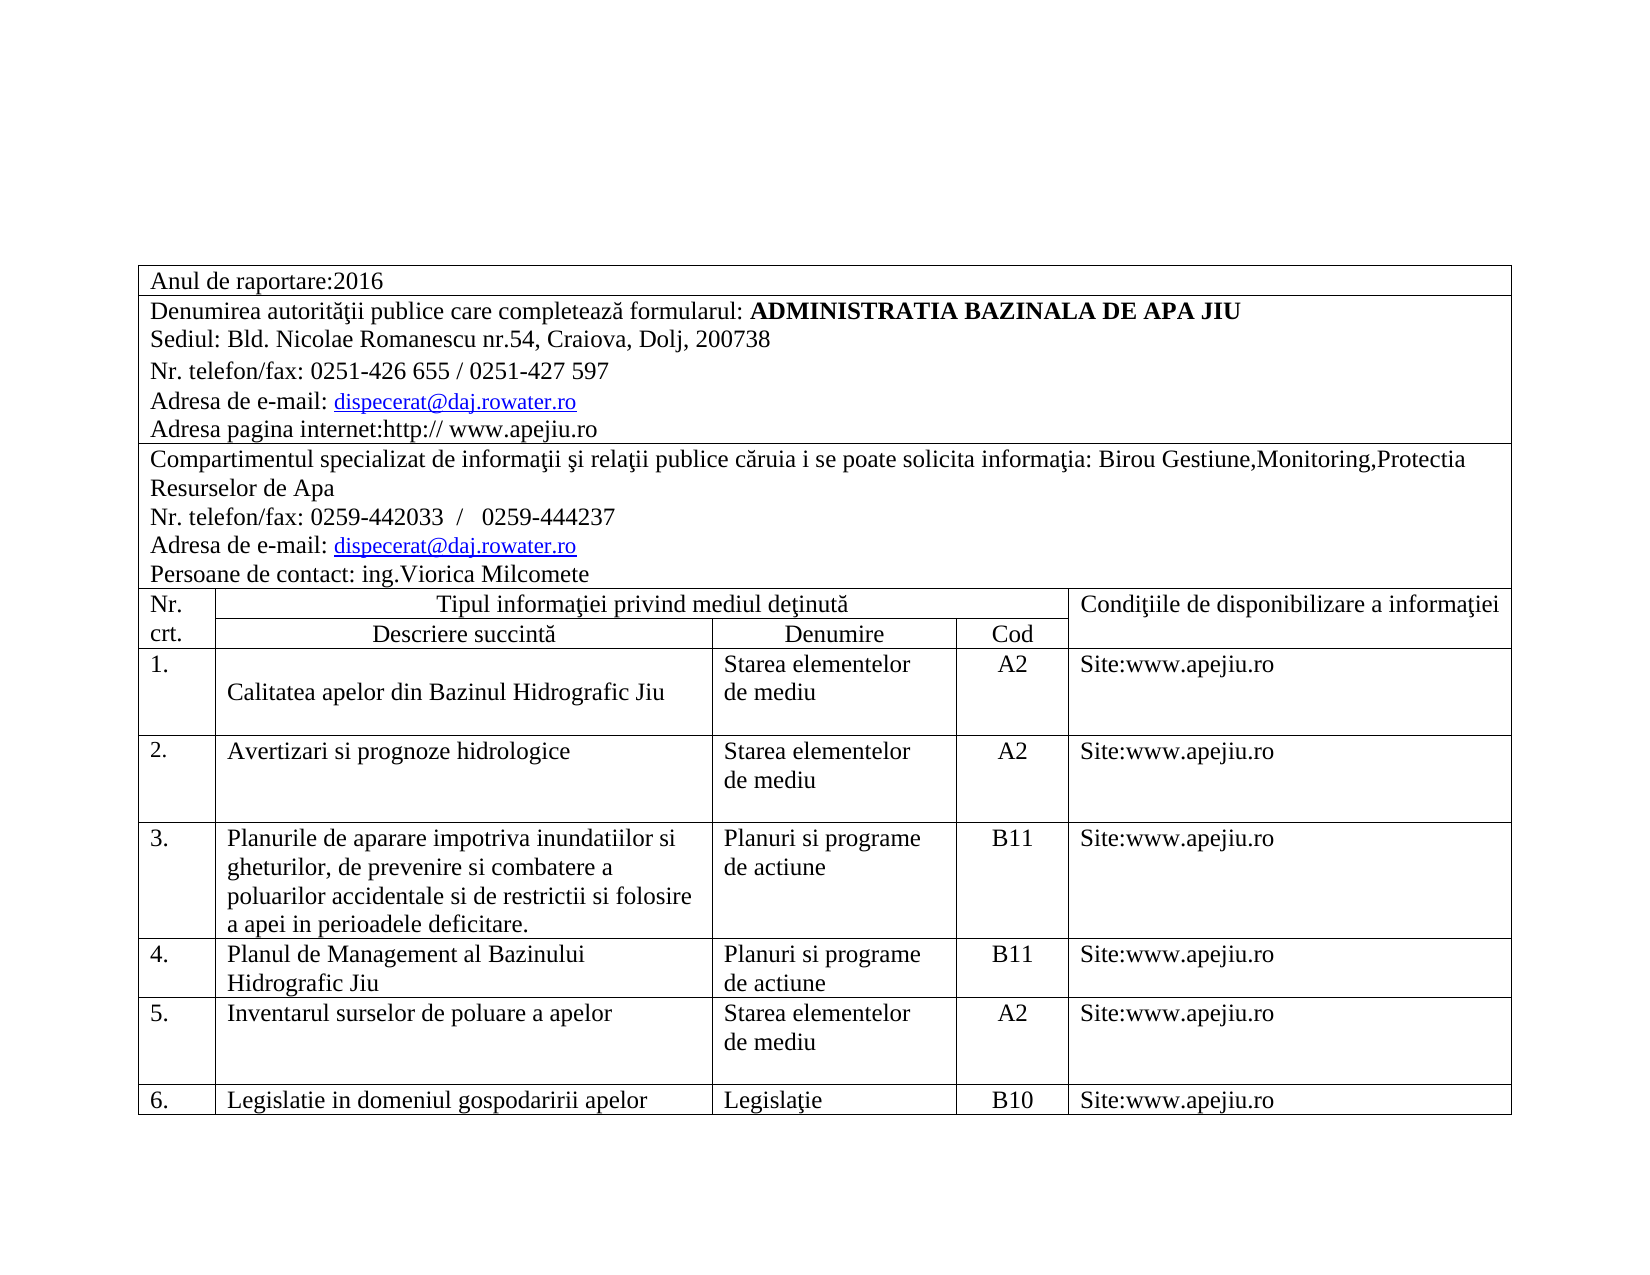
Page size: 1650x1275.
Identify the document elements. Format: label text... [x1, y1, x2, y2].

table_header Anul de raportare:2016 [139, 266, 1511, 295]
table_cell Site:www.apejiu.ro [1069, 736, 1511, 822]
table_cell Compartimentul specializat de informaţii şi relaţii publice căruia i se poate solicita informaţia: Birou Gestiune,Monitoring,Protectia Resurselor de Apa Nr. telefon/fax: 0259-442033 / 0259-444237 Adresa de e-mail: dispecerat@daj.rowater.ro Persoane de contact: ing.Viorica Milcomete [139, 444, 1511, 588]
table_cell Denumire [713, 619, 956, 648]
table_cell B11 [957, 823, 1068, 938]
table_cell Legislatie in domeniul gospodaririi apelor [216, 1085, 712, 1114]
table_cell A2 [957, 736, 1068, 822]
table_cell Site:www.apejiu.ro [1069, 649, 1511, 735]
table_cell Condiţiile de disponibilizare a informaţiei [1069, 589, 1511, 648]
table_cell 6. [139, 1085, 215, 1114]
table_cell Legislaţie [713, 1085, 956, 1114]
table_cell Site:www.apejiu.ro [1069, 998, 1511, 1084]
table_cell 4. [139, 939, 215, 997]
table_cell Denumirea autorităţii publice care completează formularul: ADMINISTRATIA BAZINALA DE APA JIU Sediul: Bld. Nicolae Romanescu nr.54, Craiova, Dolj, 200738 Nr. telefon/fax: 0251-426 655 / 0251-427 597 Adresa de e-mail: dispecerat@daj.rowater.ro Adresa pagina internet:http:// www.apejiu.ro [139, 296, 1511, 443]
table_cell A2 [957, 649, 1068, 735]
table_cell Starea elementelor de mediu [713, 649, 956, 735]
table_cell Descriere succintă [216, 619, 712, 648]
table_cell Site:www.apejiu.ro [1069, 823, 1511, 938]
table_cell Site:www.apejiu.ro [1069, 939, 1511, 997]
table_cell Calitatea apelor din Bazinul Hidrografic Jiu [216, 649, 712, 735]
table_cell A2 [957, 998, 1068, 1084]
table_cell Planuri si programe de actiune [713, 939, 956, 997]
table_cell Avertizari si prognoze hidrologice [216, 736, 712, 822]
table_cell Tipul informaţiei privind mediul deţinută [216, 589, 1068, 618]
table_cell B11 [957, 939, 1068, 997]
table_cell 1. [139, 649, 215, 735]
table_cell B10 [957, 1085, 1068, 1114]
table_cell Planuri si programe de actiune [713, 823, 956, 938]
table_cell 2. [139, 736, 215, 822]
table_cell 5. [139, 998, 215, 1084]
table_cell Nr. crt. [139, 589, 215, 648]
table_cell Starea elementelor de mediu [713, 998, 956, 1084]
table_cell Planurile de aparare impotriva inundatiilor si gheturilor, de prevenire si combatere a poluarilor accidentale si de restrictii si folosire a apei in perioadele deficitare. [216, 823, 712, 938]
table_cell 3. [139, 823, 215, 938]
table_cell Starea elementelor de mediu [713, 736, 956, 822]
table_cell Planul de Management al Bazinului Hidrografic Jiu [216, 939, 712, 997]
table_cell Inventarul surselor de poluare a apelor [216, 998, 712, 1084]
table_cell Site:www.apejiu.ro [1069, 1085, 1511, 1114]
table_cell Cod [957, 619, 1068, 648]
